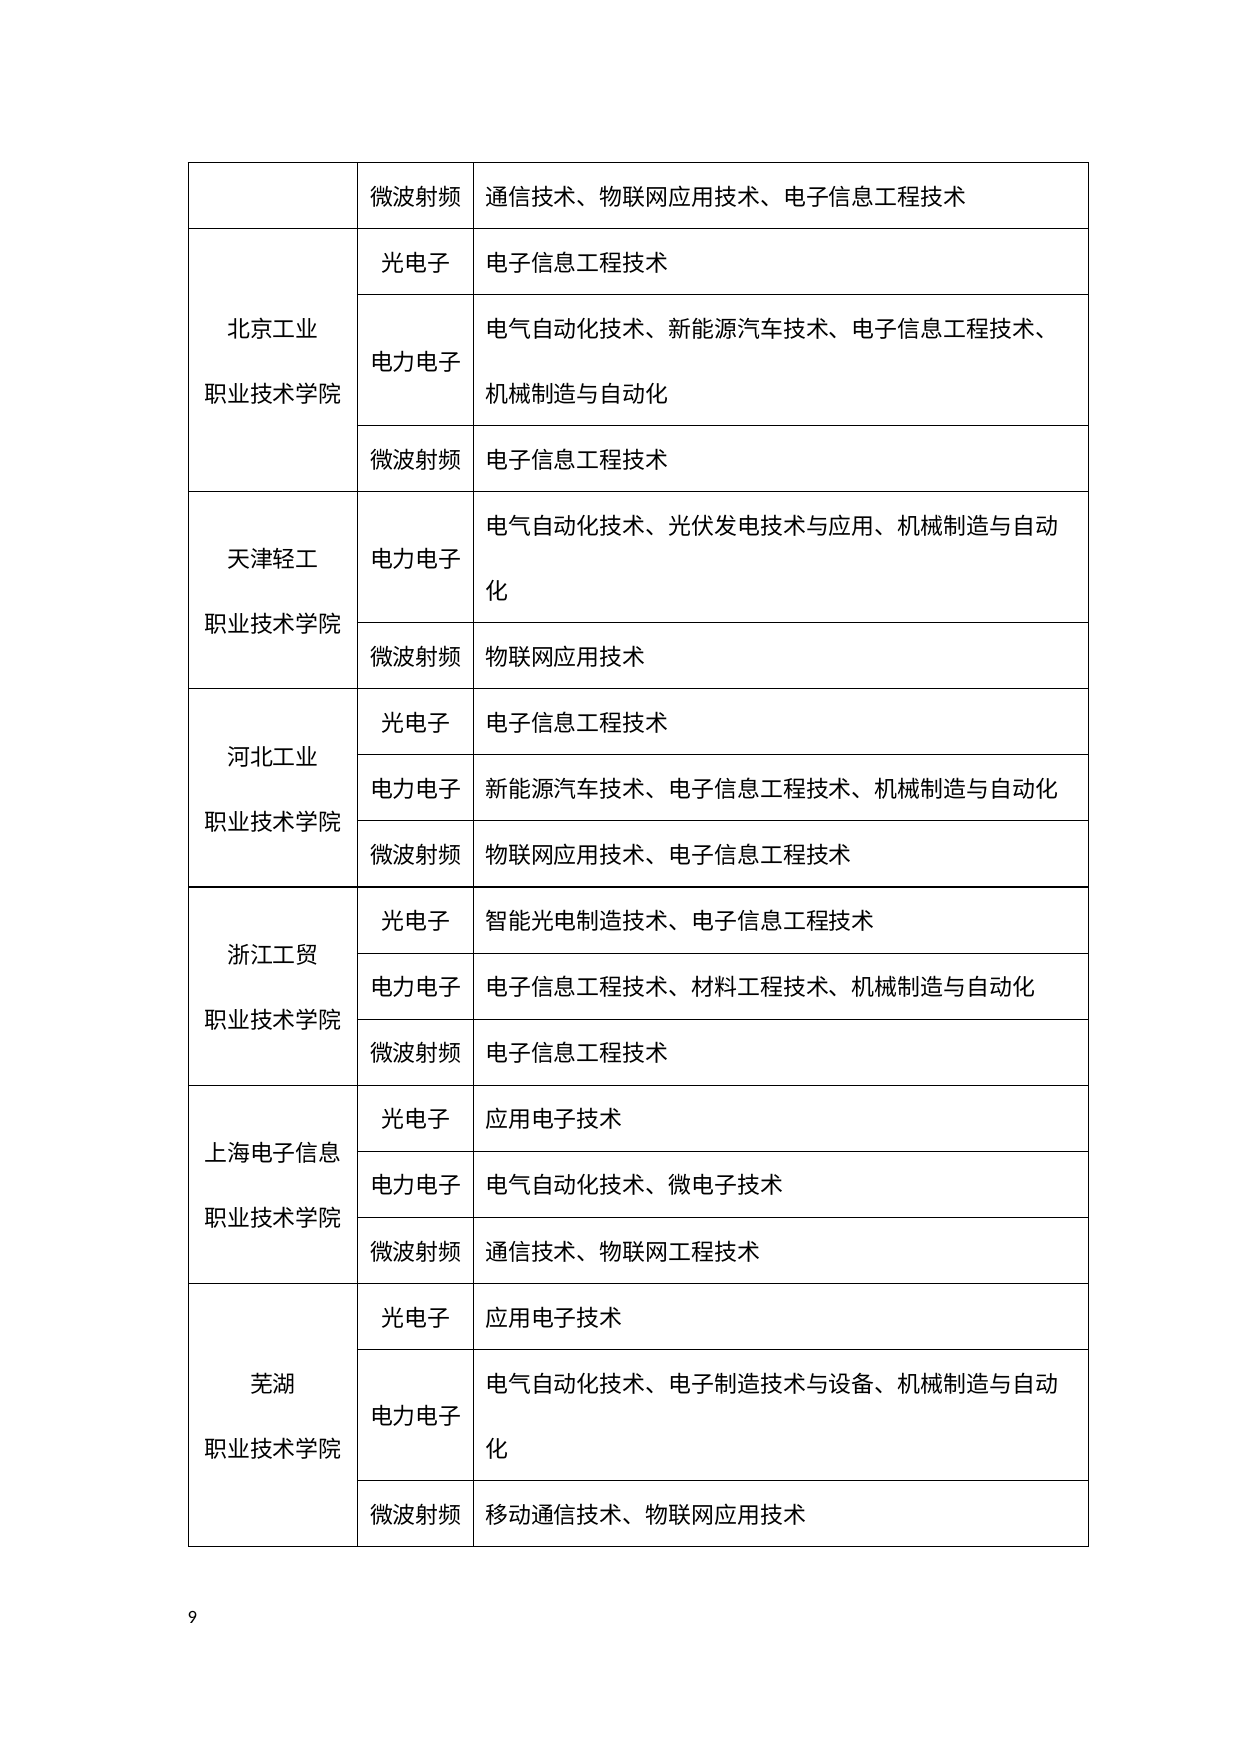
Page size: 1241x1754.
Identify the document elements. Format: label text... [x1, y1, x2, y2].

table_cell 北京工业 职业技术学院 [189, 229, 357, 491]
table_cell 河北工业 职业技术学院 [189, 689, 357, 886]
table_cell 电子信息工程技术 [474, 426, 1088, 491]
table_cell 通信技术、物联网工程技术 [474, 1218, 1088, 1283]
table_cell 光电子 [358, 229, 473, 294]
table_cell 电力电子 [358, 1350, 473, 1480]
table_cell 微波射频 [358, 821, 473, 886]
table_cell 微波射频 [358, 426, 473, 491]
table_cell 物联网应用技术 [474, 623, 1088, 688]
table_cell 新能源汽车技术、电子信息工程技术、机械制造与自动化 [474, 755, 1088, 820]
table_cell 微波射频 [358, 1481, 473, 1546]
table_cell 应用电子技术 [474, 1086, 1088, 1151]
table_cell 浙江工贸 职业技术学院 [189, 888, 357, 1084]
table_cell 电子信息工程技术 [474, 689, 1088, 754]
table_cell 光电子 [358, 689, 473, 754]
table_cell 微波射频 [358, 163, 473, 228]
table_cell 电子信息工程技术、材料工程技术、机械制造与自动化 [474, 954, 1088, 1018]
table_cell 电力电子 [358, 295, 473, 425]
table_cell 电气自动化技术、光伏发电技术与应用、机械制造与自动化 [474, 492, 1088, 622]
table_cell 微波射频 [358, 1020, 473, 1084]
table_cell 电气自动化技术、电子制造技术与设备、机械制造与自动化 [474, 1350, 1088, 1480]
table_cell 智能光电制造技术、电子信息工程技术 [474, 888, 1088, 952]
table_cell 光电子 [358, 888, 473, 952]
table_cell 电子信息工程技术 [474, 229, 1088, 294]
table_cell 微波射频 [358, 1218, 473, 1283]
table_cell 物联网应用技术、电子信息工程技术 [474, 821, 1088, 886]
table_cell 电子信息工程技术 [474, 1020, 1088, 1084]
table_cell 电气自动化技术、微电子技术 [474, 1152, 1088, 1217]
table_cell 电力电子 [358, 755, 473, 820]
table_cell 光电子 [358, 1086, 473, 1151]
table_cell 芜湖 职业技术学院 [189, 1284, 357, 1546]
table_cell 上海电子信息职业技术学院 [189, 1086, 357, 1283]
table_cell 光电子 [358, 1284, 473, 1349]
table_cell 电力电子 [358, 1152, 473, 1217]
table_cell 电气自动化技术、新能源汽车技术、电子信息工程技术、机械制造与自动化 [474, 295, 1088, 425]
table_cell 移动通信技术、物联网应用技术 [474, 1481, 1088, 1546]
table_cell 通信技术、物联网应用技术、电子信息工程技术 [474, 163, 1088, 228]
table_cell 应用电子技术 [474, 1284, 1088, 1349]
table_cell 微波射频 [358, 623, 473, 688]
table_cell 天津轻工 职业技术学院 [189, 492, 357, 688]
table_cell 电力电子 [358, 954, 473, 1018]
table_cell 电力电子 [358, 492, 473, 622]
